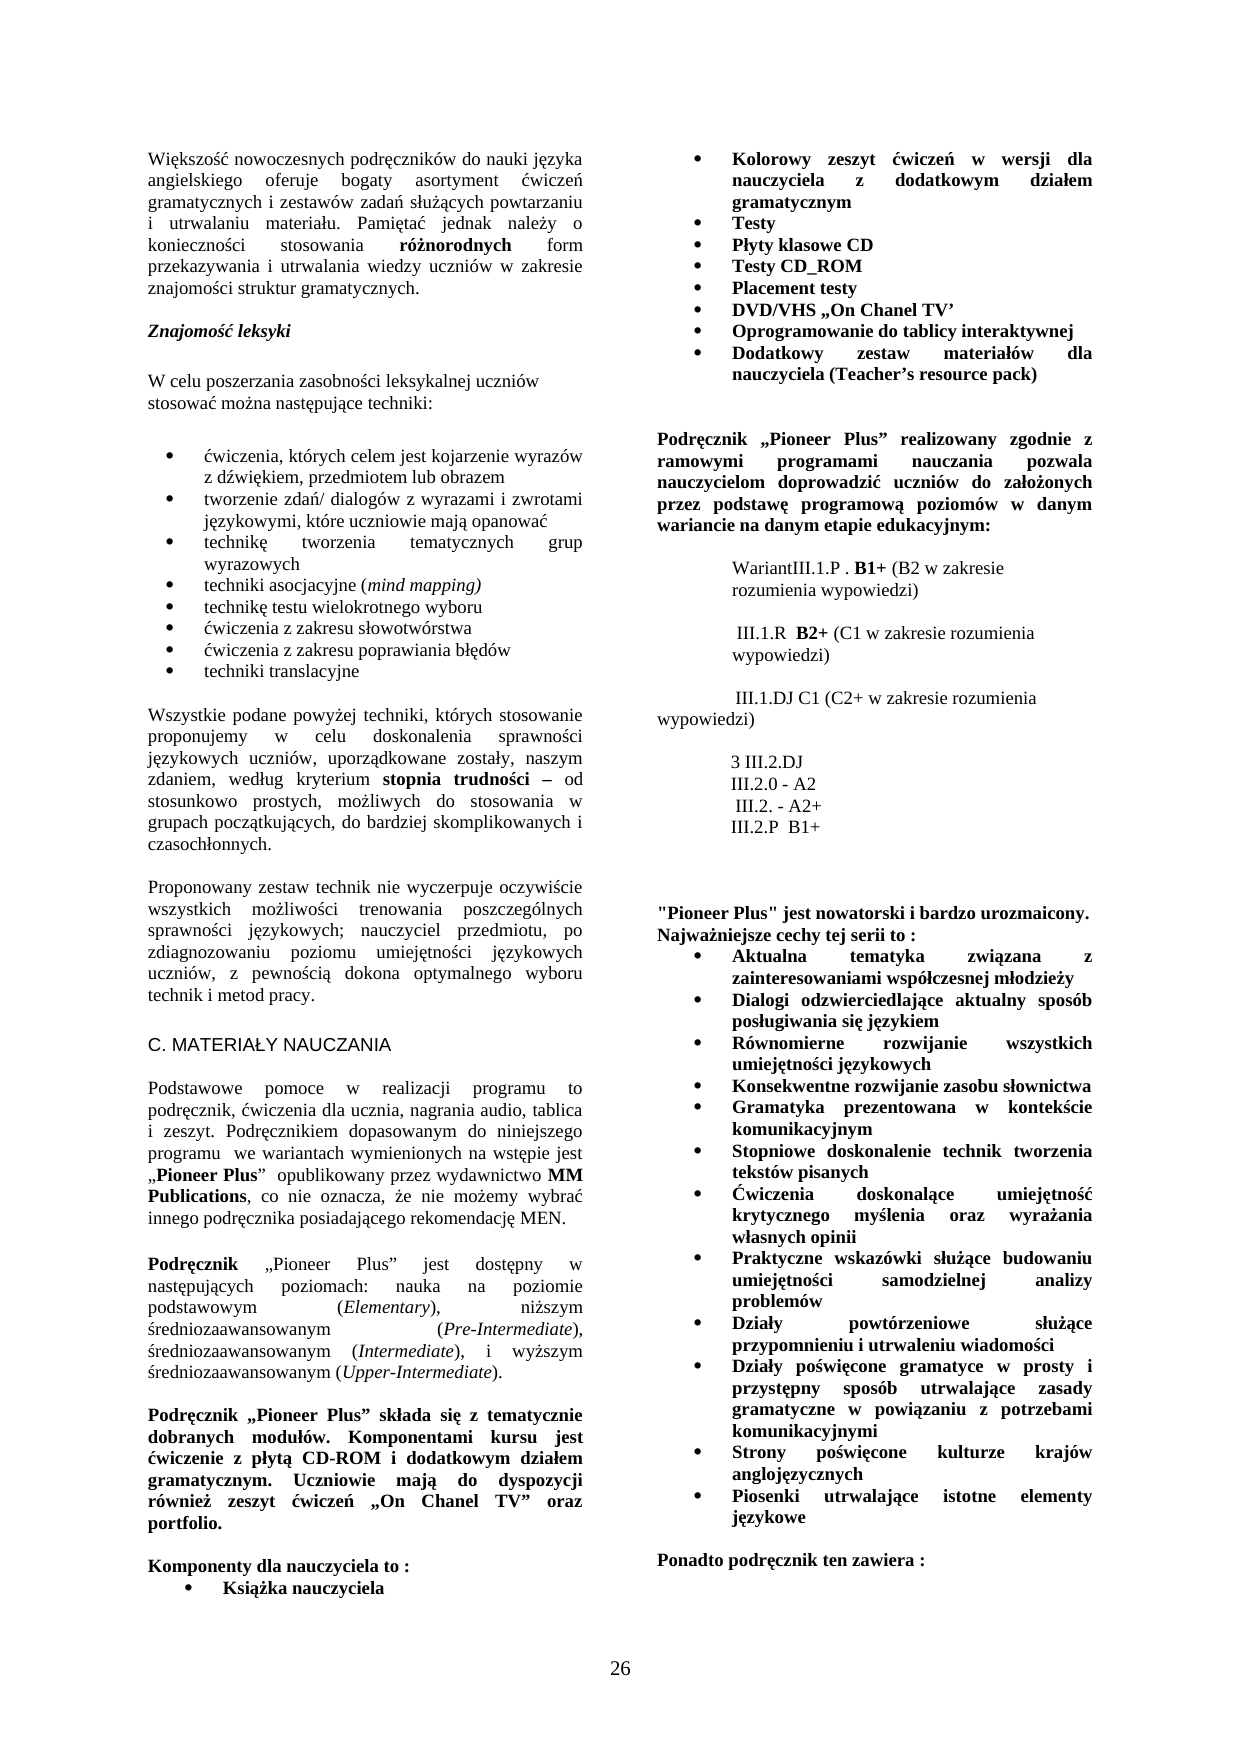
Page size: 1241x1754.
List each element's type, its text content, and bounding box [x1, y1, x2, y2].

text III.2. - A2+ [657, 794, 1093, 816]
subtitle Większość nowoczesnych podręczników do nauki języka angielskiego oferuje bogaty asortyment ćwiczeń gramatycznych i zestawów zadań służących powtarzaniu i utrwalaniu materiału. Pamiętać jednak należy o konieczności stosowania różnorodnych form przekazywania i utrwalania wiedzy uczniów w zakresie znajomości struktur gramatycznych. [148, 148, 583, 298]
list Konsekwentne rozwijanie zasobu słownictwa [694, 1075, 1093, 1096]
text III.2.0 - A2 [657, 773, 1093, 794]
list techniki translacyjne [166, 660, 583, 682]
list techniki asocjacyjne (mind mapping) [166, 574, 583, 596]
text "Pioneer Plus" jest nowatorski i bardzo urozmaicony. [657, 902, 1093, 924]
text III.2.P B1+ [657, 816, 1093, 838]
text Wszystkie podane powyżej techniki, których stosowanie proponujemy w celu doskonalenia sprawności językowych uczniów, uporządkowane zostały, naszym zdaniem, według kryterium stopnia trudności – od stosunkowo prostych, możliwych do stosowania w grupach początkujących, do bardziej skomplikowanych i czasochłonnych. [148, 703, 583, 854]
subtitle C. MATERIAŁY NAUCZANIA [148, 1034, 583, 1056]
list Testy [694, 212, 1093, 234]
list Płyty klasowe CD [694, 234, 1093, 255]
list Książka nauczyciela [185, 1577, 583, 1598]
list Działy poświęcone gramatyce w prosty i przystępny sposób utrwalające zasady gramatyczne w powiązaniu z potrzebami komunikacyjnymi [694, 1355, 1093, 1441]
list Dodatkowy zestaw materiałów dla nauczyciela (Teacher’s resource pack) [694, 342, 1093, 385]
list Piosenki utrwalające istotne elementy językowe [694, 1484, 1093, 1528]
list Placement testy [694, 277, 1093, 298]
list Stopniowe doskonalenie technik tworzenia tekstów pisanych [694, 1139, 1093, 1183]
text Proponowany zestaw technik nie wyczerpuje oczywiście wszystkich możliwości trenowania poszczególnych sprawności językowych; nauczyciel przedmiotu, po zdiagnozowaniu poziomu umiejętności językowych uczniów, z pewnością dokona optymalnego wyboru technik i metod pracy. [148, 876, 583, 1005]
list technikę testu wielokrotnego wyboru [166, 596, 583, 617]
list ćwiczenia z zakresu poprawiania błędów [166, 639, 583, 660]
subtitle W celu poszerzania zasobności leksykalnej uczniów stosować można następujące techniki: [148, 370, 583, 413]
text Podręcznik „Pioneer Plus” składa się z tematycznie dobranych modułów. Komponentami kursu jest ćwiczenie z płytą CD-ROM i dodatkowym działem gramatycznym. Uczniowie mają do dyspozycji również zeszyt ćwiczeń „On Chanel TV” oraz portfolio. [148, 1404, 583, 1533]
text Komponenty dla nauczyciela to : [148, 1555, 583, 1577]
list Ćwiczenia doskonalące umiejętność krytycznego myślenia oraz wyrażania własnych opinii [694, 1183, 1093, 1247]
list Gramatyka prezentowana w kontekście komunikacyjnym [694, 1096, 1093, 1139]
list Oprogramowanie do tablicy interaktywnej [694, 320, 1093, 342]
subtitle Znajomość leksyki [148, 320, 583, 342]
text III.1.DJ C1 (C2+ w zakresie rozumienia wypowiedzi) [657, 687, 1093, 730]
list Równomierne rozwijanie wszystkich umiejętności językowych [694, 1032, 1093, 1075]
subtitle ćwiczenia, których celem jest kojarzenie wyrazów z dźwiękiem, przedmiotem lub obrazem [166, 445, 583, 488]
list Aktualna tematyka związana z zainteresowaniami współczesnej młodzieży [694, 945, 1093, 988]
list Testy CD_ROM [694, 255, 1093, 277]
text Podstawowe pomoce w realizacji programu to podręcznik, ćwiczenia dla ucznia, nagrania audio, tablica i zeszyt. Podręcznikiem dopasowanym do niniejszego programu we wariantach wymienionych na wstępie jest „Pioneer Plus” opublikowany przez wydawnictwo MM Publications, co nie oznacza, że nie możemy wybrać innego podręcznika posiadającego rekomendację MEN. [148, 1077, 583, 1228]
list technikę tworzenia tematycznych grup wyrazowych [166, 531, 583, 574]
text 3 III.2.DJ [657, 751, 1093, 773]
list Strony poświęcone kulturze krajów anglojęzycznych [694, 1441, 1093, 1484]
list Praktyczne wskazówki służące budowaniu umiejętności samodzielnej analizy problemów [694, 1247, 1093, 1312]
text Ponadto podręcznik ten zawiera : [657, 1549, 1093, 1571]
text Podręcznik „Pioneer Plus” realizowany zgodnie z ramowymi programami nauczania pozwala nauczycielom doprowadzić uczniów do założonych przez podstawę programową poziomów w danym wariancie na danym etapie edukacyjnym: [657, 428, 1093, 536]
list ćwiczenia z zakresu słowotwórstwa [166, 617, 583, 639]
text Najważniejsze cechy tej serii to : [657, 924, 1093, 945]
list Dialogi odzwierciedlające aktualny sposób posługiwania się językiem [694, 988, 1093, 1032]
text Podręcznik „Pioneer Plus” jest dostępny w następujących poziomach: nauka na poziomie podstawowym (Elementary), niższym średniozaawansowanym (Pre-Intermediate), średniozaawansowanym (Intermediate), i wyższym średniozaawansowanym (Upper-Intermediate). [148, 1253, 583, 1383]
list tworzenie zdań/ dialogów z wyrazami i zwrotami językowymi, które uczniowie mają opanować [166, 488, 583, 531]
text III.1.R B2+ (C1 w zakresie rozumienia wypowiedzi) [732, 622, 1093, 665]
text WariantIII.1.P . B1+ (B2 w zakresie rozumienia wypowiedzi) [732, 557, 1093, 600]
list Działy powtórzeniowe służące przypomnieniu i utrwaleniu wiadomości [694, 1312, 1093, 1355]
list DVD/VHS „On Chanel TV’ [694, 298, 1093, 320]
list Kolorowy zeszyt ćwiczeń w wersji dla nauczyciela z dodatkowym działem gramatycznym [694, 148, 1093, 212]
